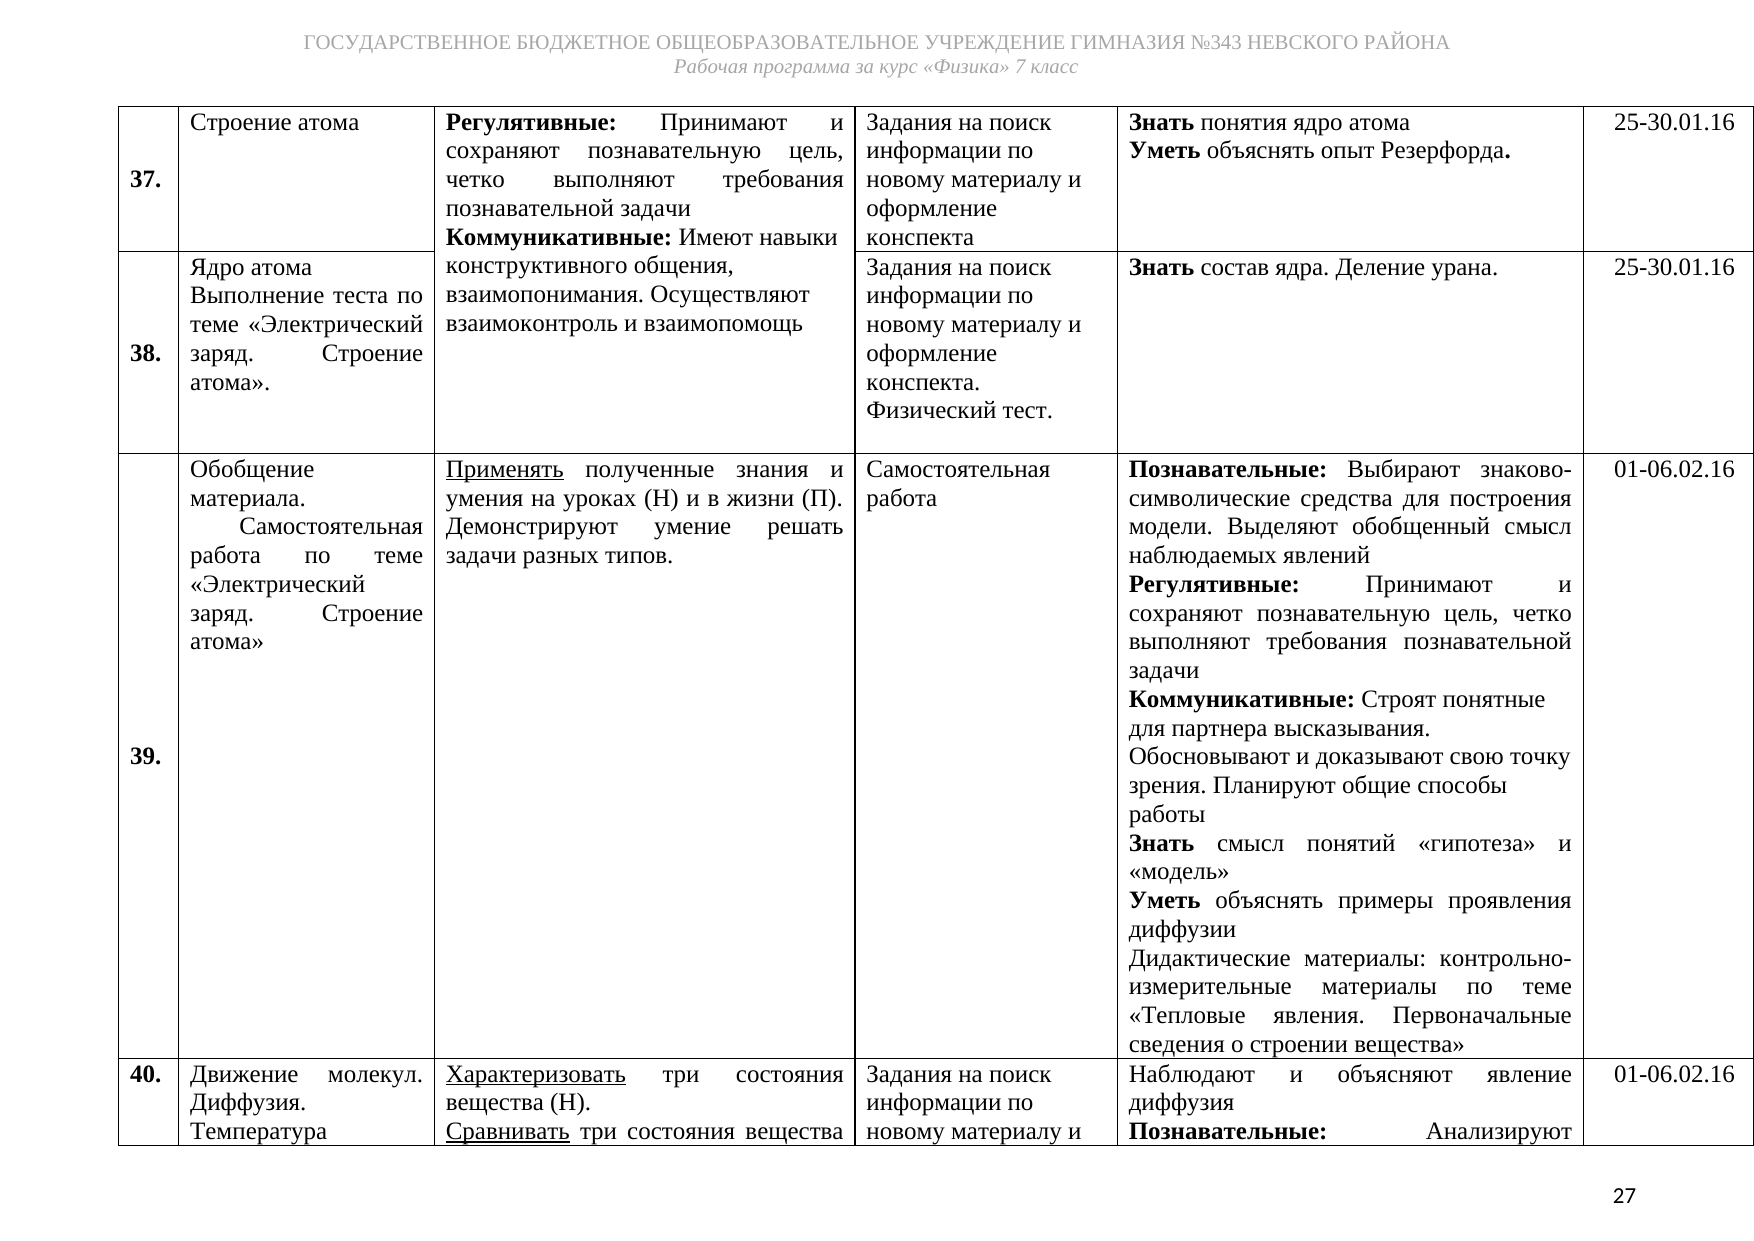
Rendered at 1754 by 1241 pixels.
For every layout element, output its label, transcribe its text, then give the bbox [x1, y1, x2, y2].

table_cell Задания на поиск информации по новому материалу и оформление конспекта. Физический тест. [856, 252, 1117, 453]
table_cell 01-06.02.16 [1584, 454, 1753, 1058]
table_cell Обобщение материала. Самостоятельная работа по теме «Электрический заряд. Строение атома» [179, 454, 434, 1058]
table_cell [1118, 1059, 1583, 1145]
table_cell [856, 107, 1117, 251]
table_cell Самостоятельная работа [856, 454, 1117, 1058]
table_cell [119, 107, 178, 251]
table_cell [119, 1059, 178, 1145]
table_cell Познавательные: Выбирают знаково-символические средства для построения модели. Выделяют обобщенный смысл наблюдаемых явлений Регулятивные: Принимают и сохраняют познавательную цель, четко выполняют требования познавательной задачи Коммуникативные: Строят понятные для партнера высказывания. Обосновывают и доказывают свою точку зрения. Планируют общие способы работы Знать смысл понятий «гипотеза» и «модель» Уметь объяснять примеры проявления диффузии Дидактические материалы: контрольно-измерительные материалы по теме «Тепловые явления. Первоначальные сведения о строении вещества» [1118, 454, 1583, 1058]
table_cell Знать понятия ядро атома Уметь объяснять опыт Резерфорда. [1118, 107, 1583, 251]
table_cell Знать состав ядра. Деление урана. [1118, 252, 1583, 453]
table_cell 25-30.01.16 [1584, 252, 1753, 453]
table_cell Строение атома [179, 107, 434, 251]
table_cell 25-30.01.16 [1584, 107, 1753, 251]
table_cell 01-06.02.16 [1584, 1059, 1753, 1145]
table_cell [856, 1059, 1117, 1145]
table_cell Ядро атома Выполнение теста по теме «Электрический заряд. Строение атома». [179, 252, 434, 453]
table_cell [435, 1059, 854, 1145]
table_cell Применять полученные знания и умения на уроках (Н) и в жизни (П). Демонстрируют умение решать задачи разных типов. [435, 454, 854, 1058]
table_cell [179, 1059, 434, 1145]
table_cell [119, 454, 178, 1058]
table_cell [119, 252, 178, 453]
